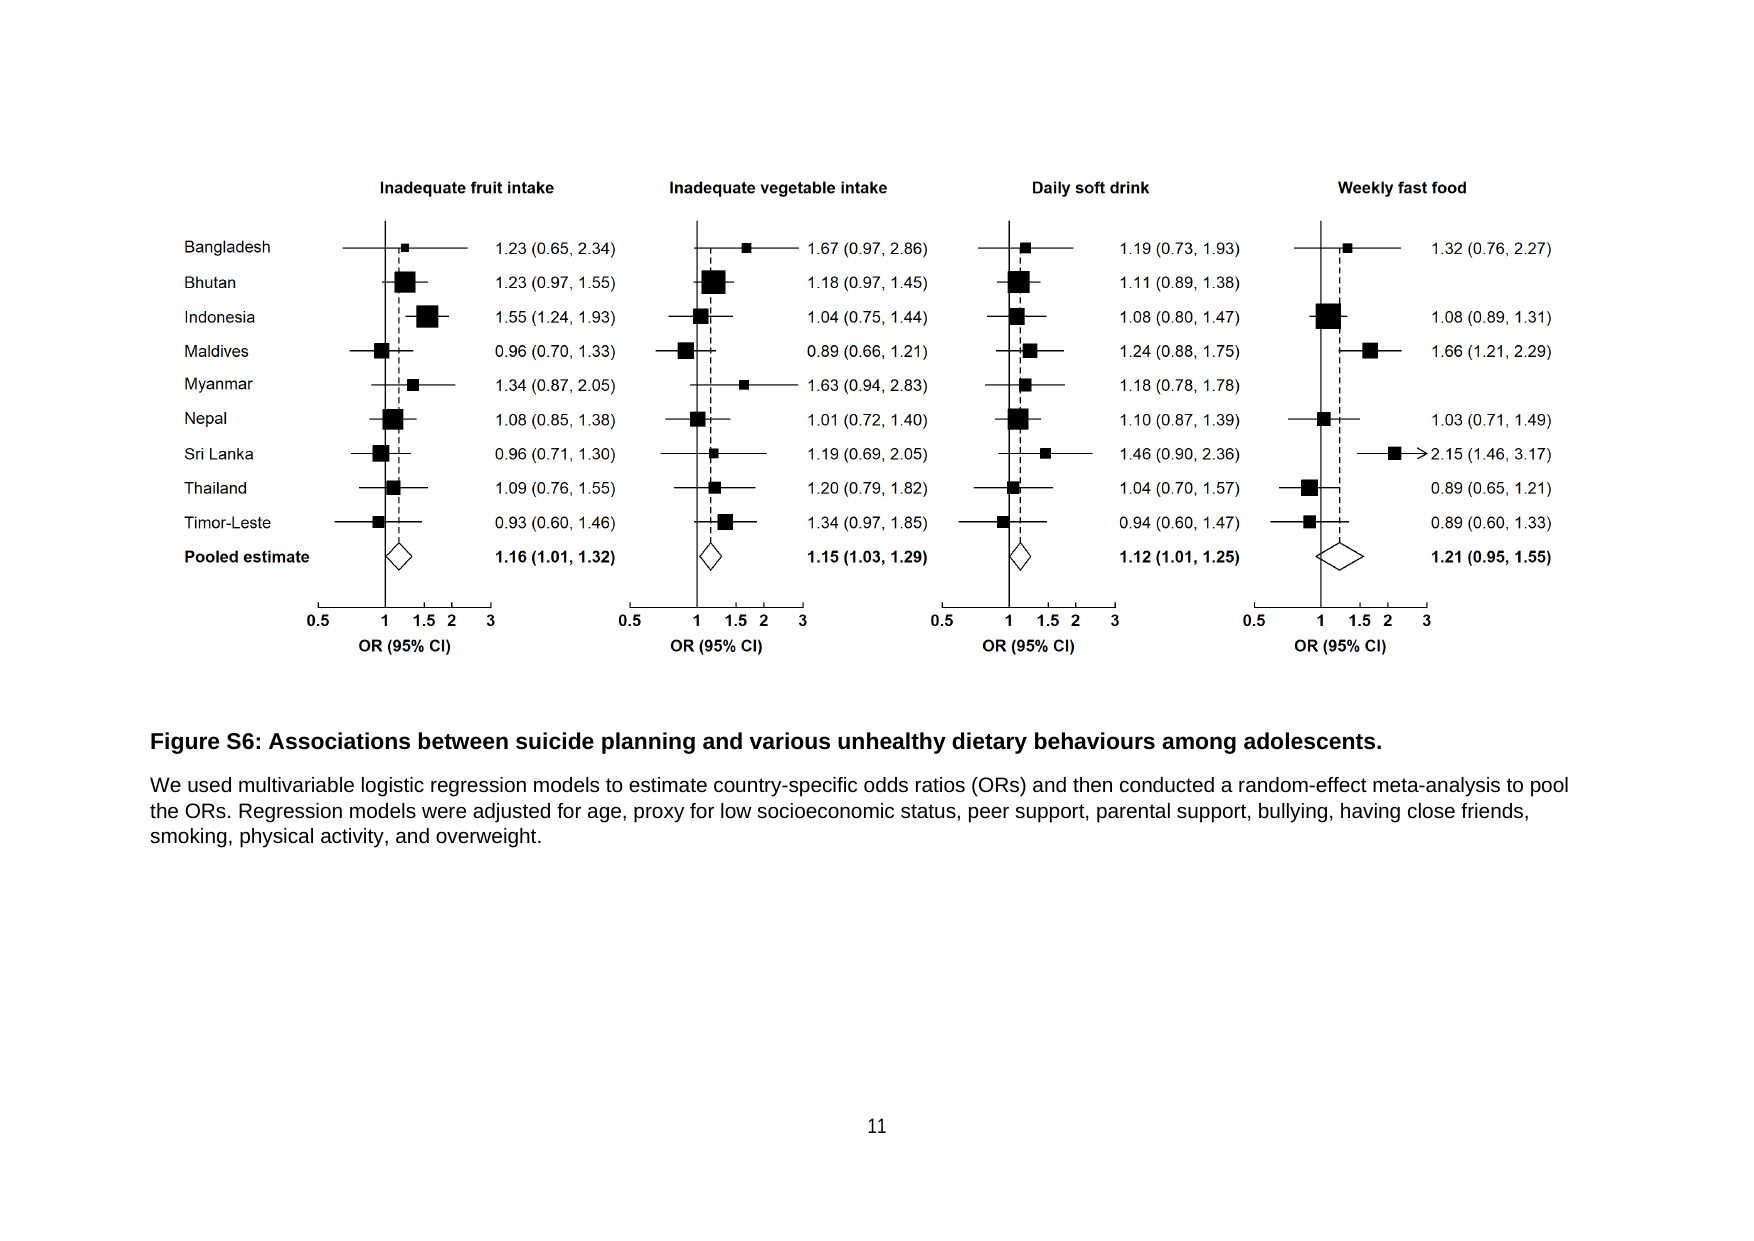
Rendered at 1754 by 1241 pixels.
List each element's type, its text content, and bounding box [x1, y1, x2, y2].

picture [150, 150, 1604, 697]
text We used multivariable logistic regression models to estimate country-specific odds ratios (ORs) and then conducted a random-effect meta-analysis to pool the ORs. Regression models were adjusted for age, proxy for low socioeconomic status, peer support, parental support, bullying, having close friends, smoking, physical activity, and overweight. [150, 773, 1604, 848]
text Figure S6: Associations between suicide planning and various unhealthy dietary behaviours among adolescents. [150, 728, 1604, 754]
